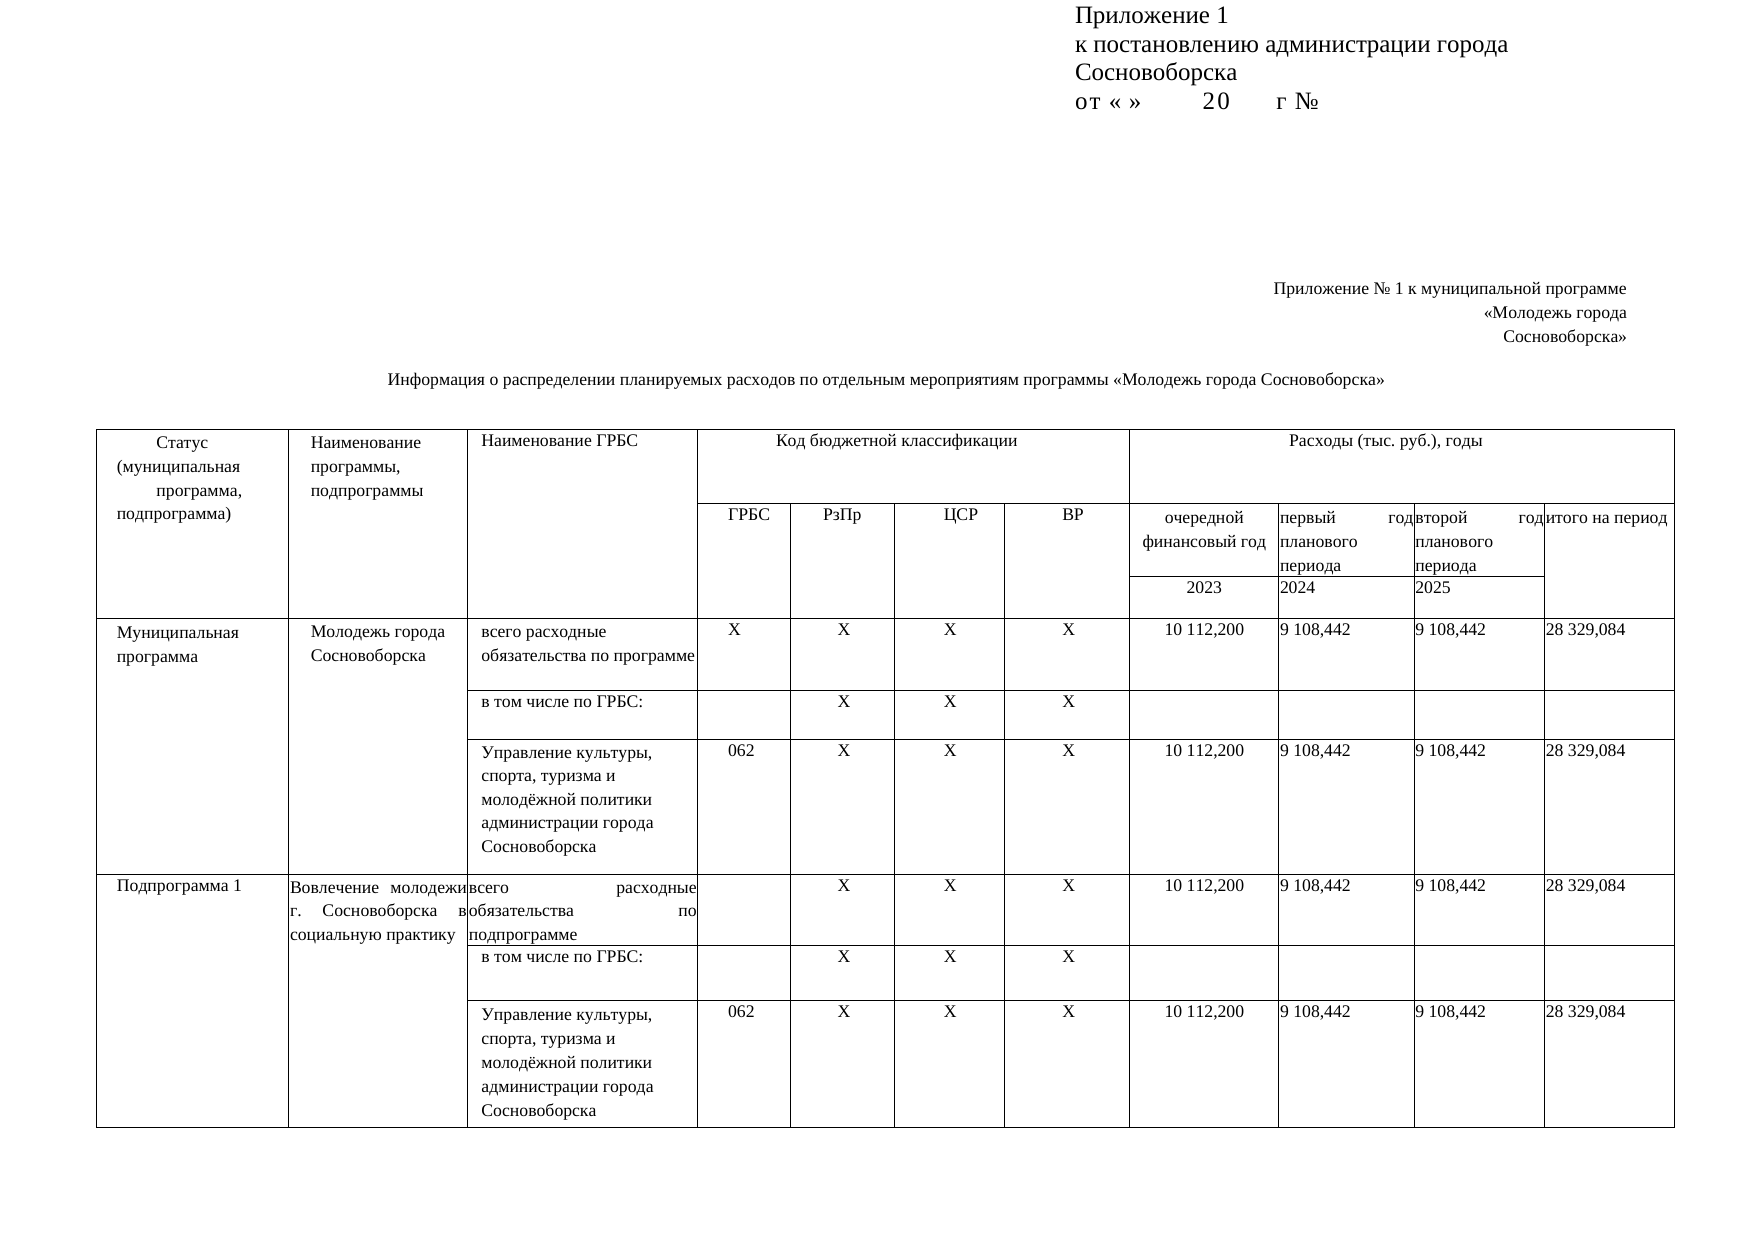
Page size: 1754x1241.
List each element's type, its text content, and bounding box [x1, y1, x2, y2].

table_cell BP [1005, 504, 1129, 617]
table_cell X [791, 691, 894, 738]
table_header Статус (муниципальная программа, подпрограмма) [97, 430, 288, 617]
table_cell 2024 [1279, 577, 1414, 617]
table_cell 10 112,200 [1130, 740, 1278, 873]
table_cell Управление культуры, спорта, туризма и молодёжной политики администрации города Сосновоборска [468, 740, 697, 873]
table_header Код бюджетной классификации [698, 430, 1129, 503]
table_cell X [895, 875, 1004, 945]
table_cell X [1005, 875, 1129, 945]
table_cell [1545, 691, 1674, 738]
table_cell X [791, 740, 894, 873]
table_cell первый год планового периода [1279, 504, 1414, 576]
table_cell 28 329,084 [1545, 740, 1674, 873]
table_cell 9 108,442 [1415, 1001, 1544, 1127]
table_cell [1130, 691, 1278, 738]
table_cell [698, 691, 790, 738]
table_cell X [895, 691, 1004, 738]
table_cell 28 329,084 [1545, 1001, 1674, 1127]
table_cell X [895, 946, 1004, 1000]
table_cell 9 108,442 [1415, 875, 1544, 945]
table_cell Молодежь города Сосновоборска [289, 619, 467, 873]
table_cell X [1005, 691, 1129, 738]
table_cell X [791, 875, 894, 945]
table_header Наименование программы, подпрограммы [289, 430, 467, 617]
table_cell X [791, 1001, 894, 1127]
table_cell 9 108,442 [1279, 740, 1414, 873]
table_cell Вовлечение молодежи г. Сосновоборска в социальную практику [289, 875, 467, 1127]
table_cell X [895, 1001, 1004, 1127]
table_cell РзПр [791, 504, 894, 617]
table_cell 9 108,442 [1279, 619, 1414, 689]
table_cell 9 108,442 [1415, 740, 1544, 873]
table_cell Муниципальная программа [97, 619, 288, 873]
table_cell 2023 [1130, 577, 1278, 617]
text Информация о распределении планируемых расходов по отдельным мероприятиям программы «Молодежь города Сосновоборска» [98, 367, 1675, 390]
table_cell второй год планового периода [1415, 504, 1544, 576]
table_cell Подпрограмма 1 [97, 875, 288, 1127]
table_cell 9 108,442 [1279, 1001, 1414, 1127]
table_cell в том числе по ГРБС: [468, 691, 697, 738]
table_cell 9 108,442 [1279, 875, 1414, 945]
table_cell 10 112,200 [1130, 619, 1278, 689]
table_cell X [1005, 946, 1129, 1000]
table_cell Управление культуры, спорта, туризма и молодёжной политики администрации города Сосновоборска [468, 1001, 697, 1127]
table_cell [1279, 946, 1414, 1000]
table_cell X [895, 740, 1004, 873]
table_cell 10 112,200 [1130, 875, 1278, 945]
table_cell всего расходные обязательства по подпрограмме [468, 875, 697, 945]
table_cell 28 329,084 [1545, 619, 1674, 689]
table_cell 062 [698, 1001, 790, 1127]
table_cell [1415, 946, 1544, 1000]
table_cell итого на период [1545, 504, 1674, 617]
text Сосновоборска» [96, 323, 1627, 347]
table_cell 2025 [1415, 577, 1544, 617]
text Приложение № 1 к муниципальной программе «Молодежь города [1196, 276, 1627, 323]
table_cell X [791, 946, 894, 1000]
table_cell 28 329,084 [1545, 875, 1674, 945]
table_cell [1415, 691, 1544, 738]
table_cell 062 [698, 740, 790, 873]
table_cell X [698, 619, 790, 689]
table_cell 9 108,442 [1415, 619, 1544, 689]
table_cell X [1005, 1001, 1129, 1127]
table_cell [698, 946, 790, 1000]
table_cell X [895, 619, 1004, 689]
table_header Расходы (тыс. руб.), годы [1130, 430, 1674, 503]
table_cell X [791, 619, 894, 689]
table_cell X [1005, 740, 1129, 873]
table_cell 10 112,200 [1130, 1001, 1278, 1127]
table_cell X [1005, 619, 1129, 689]
table_cell [1130, 946, 1278, 1000]
table_cell [1545, 946, 1674, 1000]
table_cell ГРБС [698, 504, 790, 617]
table_cell [1279, 691, 1414, 738]
table_header Наименование ГРБС [468, 430, 697, 617]
table_cell всего расходные обязательства по программе [468, 619, 697, 689]
table_cell очередной финансовый год [1130, 504, 1278, 576]
table_cell [698, 875, 790, 945]
table_cell ЦСР [895, 504, 1004, 617]
table_cell в том числе по ГРБС: [468, 946, 697, 1000]
